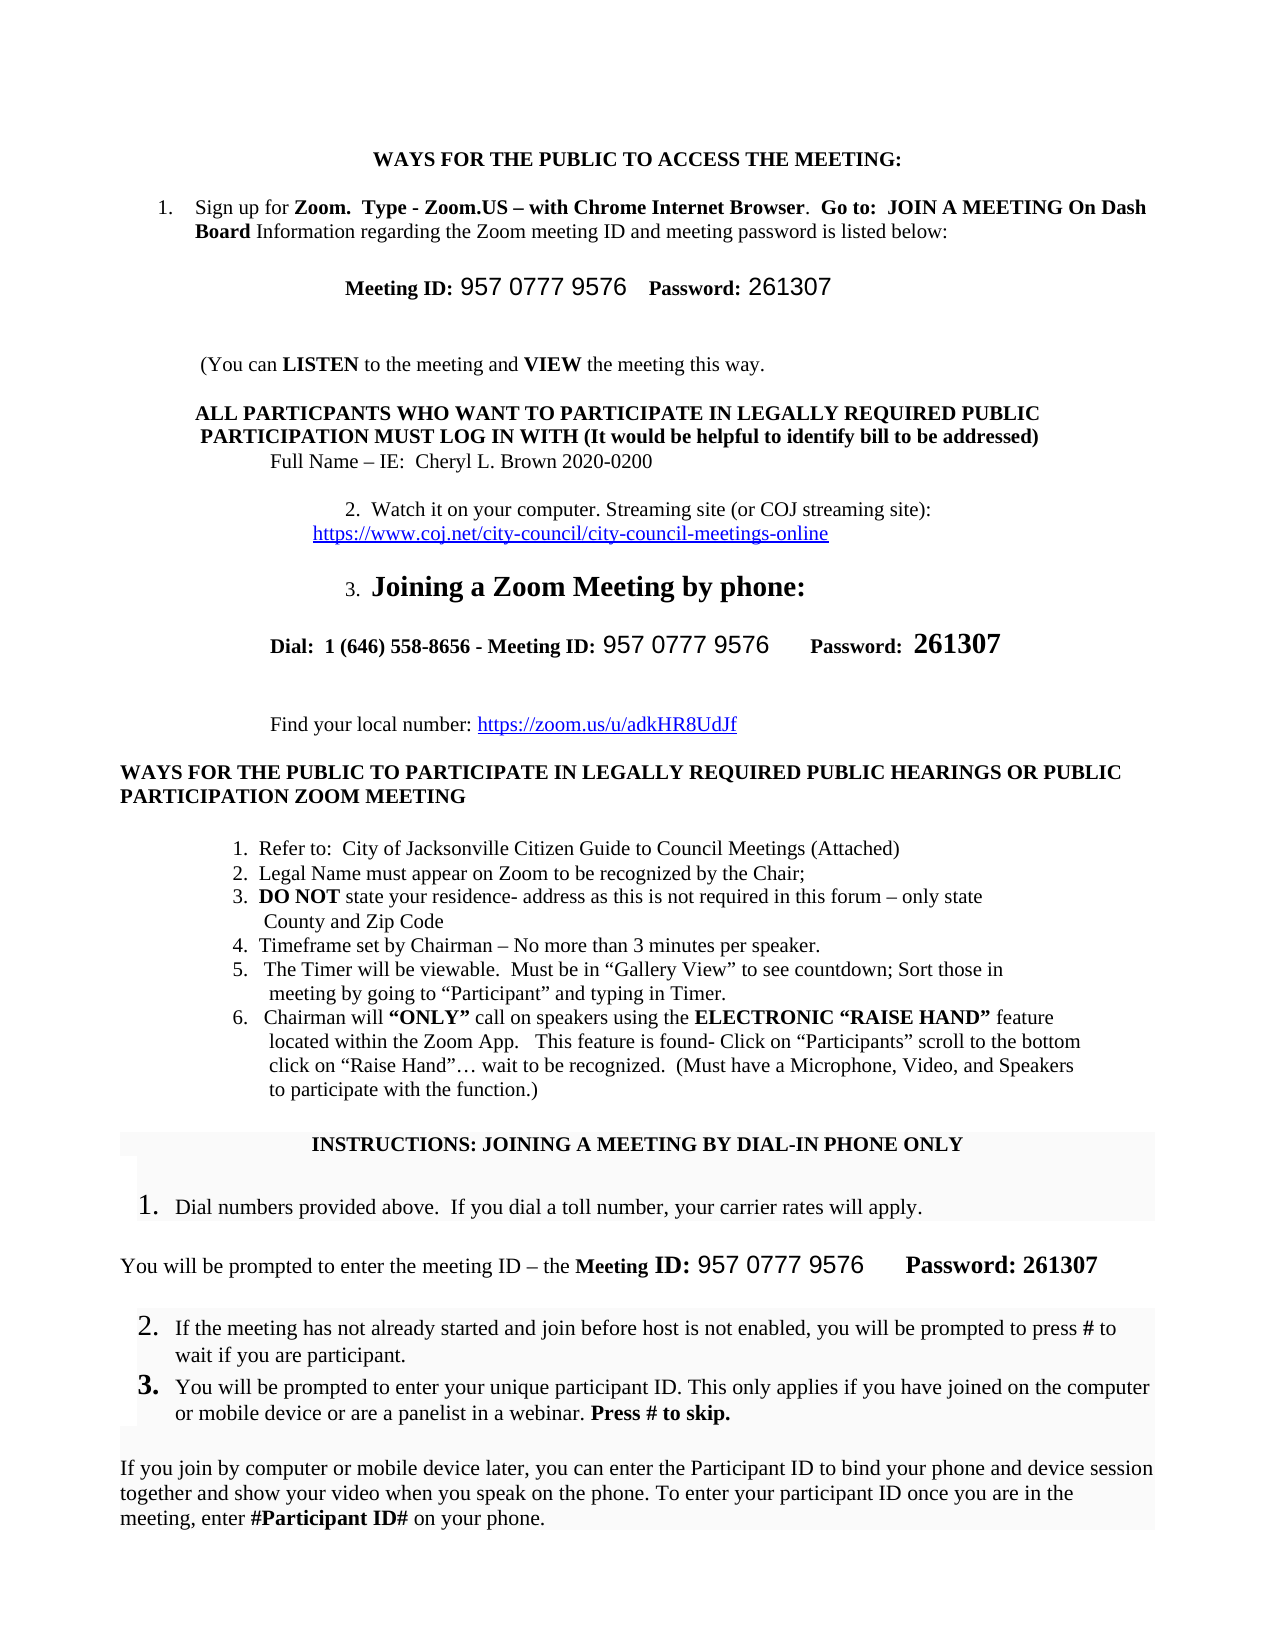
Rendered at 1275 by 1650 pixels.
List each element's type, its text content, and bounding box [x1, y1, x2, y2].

text 6. Chairman will “ONLY” call on speakers using the ELECTRONIC “RAISE HAND” feature [232, 1005, 1155, 1029]
text Dial: 1 (646) 558-8656 - Meeting ID: 957 0777 9576 Password: 261307 [270, 602, 1155, 660]
list You will be prompted to enter your unique participant ID. This only applies if you have joined on the computer or mobile device or are a panelist in a webinar. Press # to skip. [137, 1367, 1155, 1426]
text https://www.coj.net/city-council/city-council-meetings-online [232, 521, 1155, 545]
text WAYS FOR THE PUBLIC TO ACCESS THE MEETING: [120, 147, 1155, 171]
text 5. The Timer will be viewable. Must be in “Gallery View” to see countdown; Sort those in [232, 957, 1155, 981]
text PARTICIPATION MUST LOG IN WITH (It would be helpful to identify bill to be addressed) [195, 424, 1155, 448]
text 3. Joining a Zoom Meeting by phone: [307, 569, 1155, 602]
text located within the Zoom App. This feature is found- Click on “Participants” scroll to the bottom [232, 1029, 1155, 1053]
text ALL PARTICPANTS WHO WANT TO PARTICIPATE IN LEGALLY REQUIRED PUBLIC [195, 400, 1155, 424]
list Sign up for Zoom. Type - Zoom.US – with Chrome Internet Browser. Go to: JOIN A MEETING On Dash Board Information regarding the Zoom meeting ID and meeting password is listed below: [157, 195, 1155, 243]
text Full Name – IE: Cheryl L. Brown 2020-0200 [195, 448, 1155, 473]
text click on “Raise Hand”… wait to be recognized. (Must have a Microphone, Video, and Speakers [232, 1053, 1155, 1077]
text Find your local number: https://zoom.us/u/adkHR8UdJf [270, 712, 1155, 736]
text If you join by computer or mobile device later, you can enter the Participant ID to bind your phone and device session together and show your video when you speak on the phone. To enter your participant ID once you are in the meeting, enter #Participant ID# on your phone. [120, 1455, 1155, 1530]
text 4. Timeframe set by Chairman – No more than 3 minutes per speaker. [232, 933, 1155, 957]
subtitle INSTRUCTIONS: JOINING A MEETING BY DIAL-IN PHONE ONLY [120, 1132, 1155, 1156]
text Meeting ID: 957 0777 9576 Password: 261307 [270, 271, 1155, 300]
text County and Zip Code [232, 908, 1155, 933]
text You will be prompted to enter the meeting ID – the Meeting ID: 957 0777 9576 Password: 261307 [120, 1250, 1155, 1279]
text 1. Refer to: City of Jacksonville Citizen Guide to Council Meetings (Attached) [232, 836, 1155, 860]
text 2. Legal Name must appear on Zoom to be recognized by the Chair; [232, 860, 1155, 884]
list Dial numbers provided above. If you dial a toll number, your carrier rates will apply. [137, 1187, 1155, 1221]
text 3. DO NOT state your residence- address as this is not required in this forum – only state [232, 884, 1155, 908]
text meeting by going to “Participant” and typing in Timer. [232, 981, 1155, 1005]
text 2. Watch it on your computer. Streaming site (or COJ streaming site): [270, 497, 1155, 521]
text (You can LISTEN to the meeting and VIEW the meeting this way. [195, 352, 1155, 376]
text to participate with the function.) [232, 1077, 1155, 1101]
text WAYS FOR THE PUBLIC TO PARTICIPATE IN LEGALLY REQUIRED PUBLIC HEARINGS OR PUBLIC PARTICIPATION ZOOM MEETING [120, 760, 1155, 808]
list If the meeting has not already started and join before host is not enabled, you will be prompted to press # to wait if you are participant. [137, 1308, 1155, 1367]
